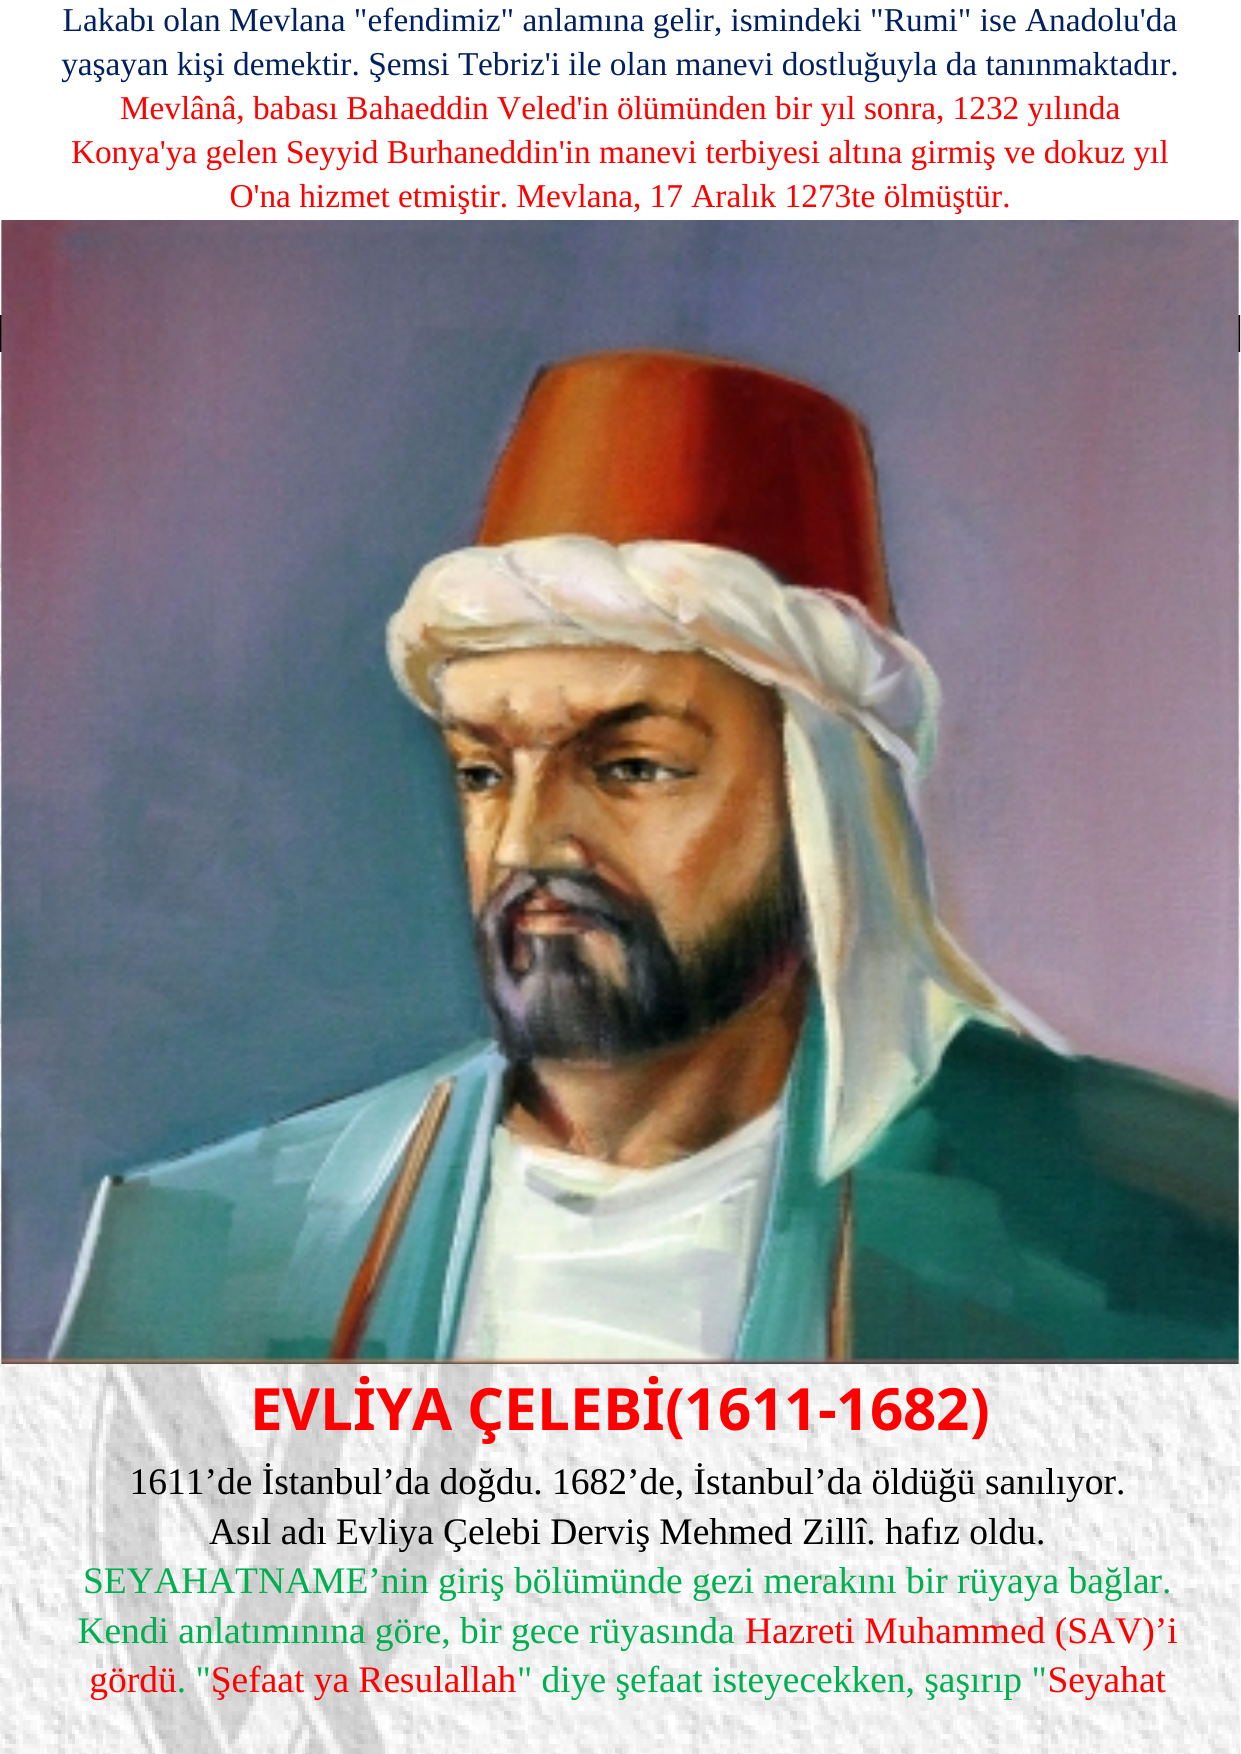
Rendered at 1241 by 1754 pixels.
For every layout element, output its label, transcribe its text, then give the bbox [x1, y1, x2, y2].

text EVLİYA ÇELEBİ(1611-1682) [0, 1368, 1240, 1448]
text Asıl adı Evliya Çelebi Derviş Mehmed Zillî. hafız oldu. [74, 1509, 1181, 1552]
text Mevlânâ, babası Bahaeddin Veled'in ölümünden bir yıl sonra, 1232 yılında Konya'ya gelen Seyyid Burhaneddin'in manevi terbiyesi altına girmiş ve dokuz yıl O'na hizmet etmiştir. Mevlana, 17 Aralık 1273te ölmüştür. [59, 88, 1181, 214]
text SEYAHATNAME’nin giriş bölümünde gezi merakını bir rüyaya bağlar. [74, 1559, 1181, 1602]
text Lakabı olan Mevlana "efendimiz" anlamına gelir, ismindeki "Rumi" ise Anadolu'da yaşayan kişi demektir. Şemsi Tebriz'i ile olan manevi dostluğuyla da tanınmaktadır. [59, 0, 1181, 82]
text 1611’de İstanbul’da doğdu. 1682’de, İstanbul’da öldüğü sanılıyor. [74, 1459, 1181, 1503]
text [74, 1608, 1181, 1701]
picture [0, 220, 1241, 1754]
